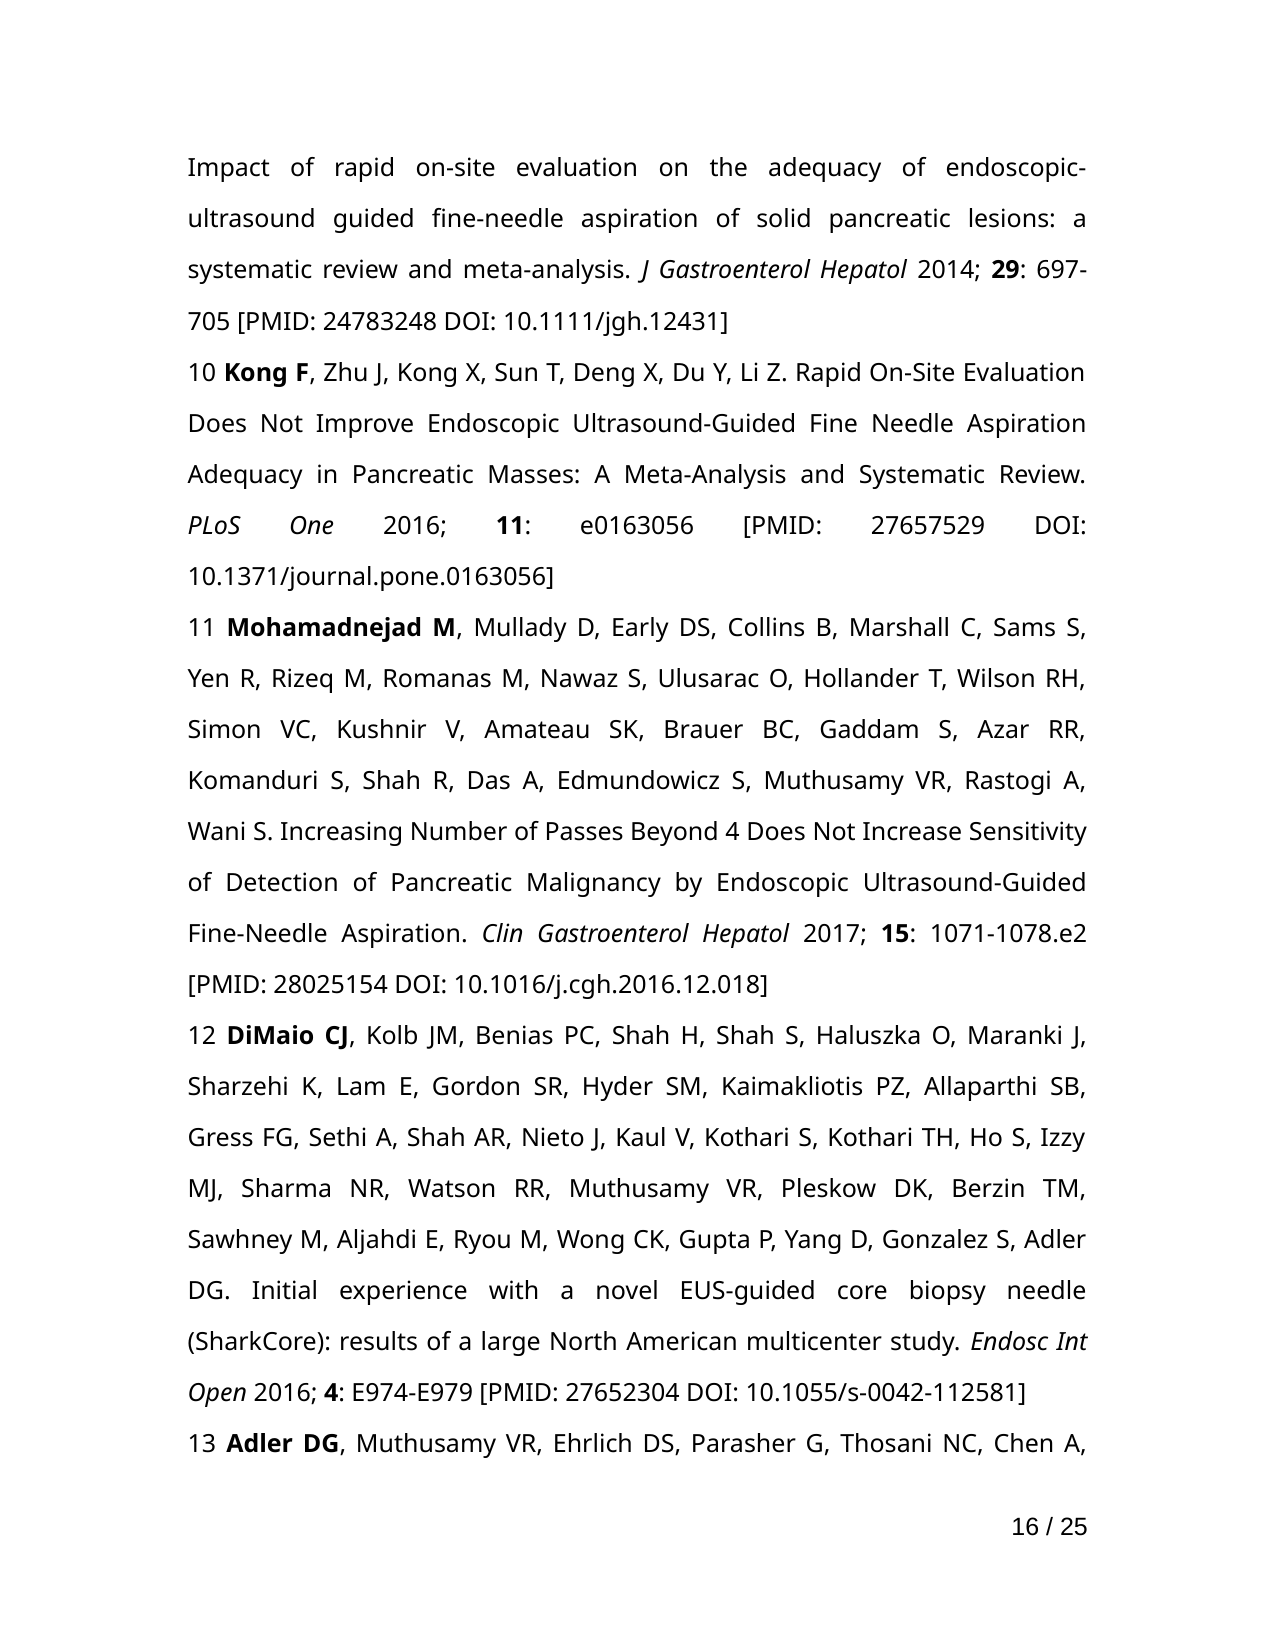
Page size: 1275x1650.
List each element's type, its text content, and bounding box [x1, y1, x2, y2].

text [187, 150, 1087, 337]
text 10 Kong F, Zhu J, Kong X, Sun T, Deng X, Du Y, Li Z. Rapid On-Site Evaluation Does Not Improve Endoscopic Ultrasound-Guided Fine Needle Aspiration Adequacy in Pancreatic Masses: A Meta-Analysis and Systematic Review. PLoS One 2016; 11: e0163056 [PMID: 27657529 DOI: 10.1371/journal.pone.0163056] [187, 354, 1087, 592]
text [187, 1426, 1087, 1460]
text 12 DiMaio CJ, Kolb JM, Benias PC, Shah H, Shah S, Haluszka O, Maranki J, Sharzehi K, Lam E, Gordon SR, Hyder SM, Kaimakliotis PZ, Allaparthi SB, Gress FG, Sethi A, Shah AR, Nieto J, Kaul V, Kothari S, Kothari TH, Ho S, Izzy MJ, Sharma NR, Watson RR, Muthusamy VR, Pleskow DK, Berzin TM, Sawhney M, Aljahdi E, Ryou M, Wong CK, Gupta P, Yang D, Gonzalez S, Adler DG. Initial experience with a novel EUS-guided core biopsy needle (SharkCore): results of a large North American multicenter study. Endosc Int Open 2016; 4: E974-E979 [PMID: 27652304 DOI: 10.1055/s-0042-112581] [187, 1018, 1087, 1409]
text 11 Mohamadnejad M, Mullady D, Early DS, Collins B, Marshall C, Sams S, Yen R, Rizeq M, Romanas M, Nawaz S, Ulusarac O, Hollander T, Wilson RH, Simon VC, Kushnir V, Amateau SK, Brauer BC, Gaddam S, Azar RR, Komanduri S, Shah R, Das A, Edmundowicz S, Muthusamy VR, Rastogi A, Wani S. Increasing Number of Passes Beyond 4 Does Not Increase Sensitivity of Detection of Pancreatic Malignancy by Endoscopic Ultrasound-Guided Fine-Needle Aspiration. Clin Gastroenterol Hepatol 2017; 15: 1071-1078.e2 [PMID: 28025154 DOI: 10.1016/j.cgh.2016.12.018] [187, 609, 1087, 1001]
